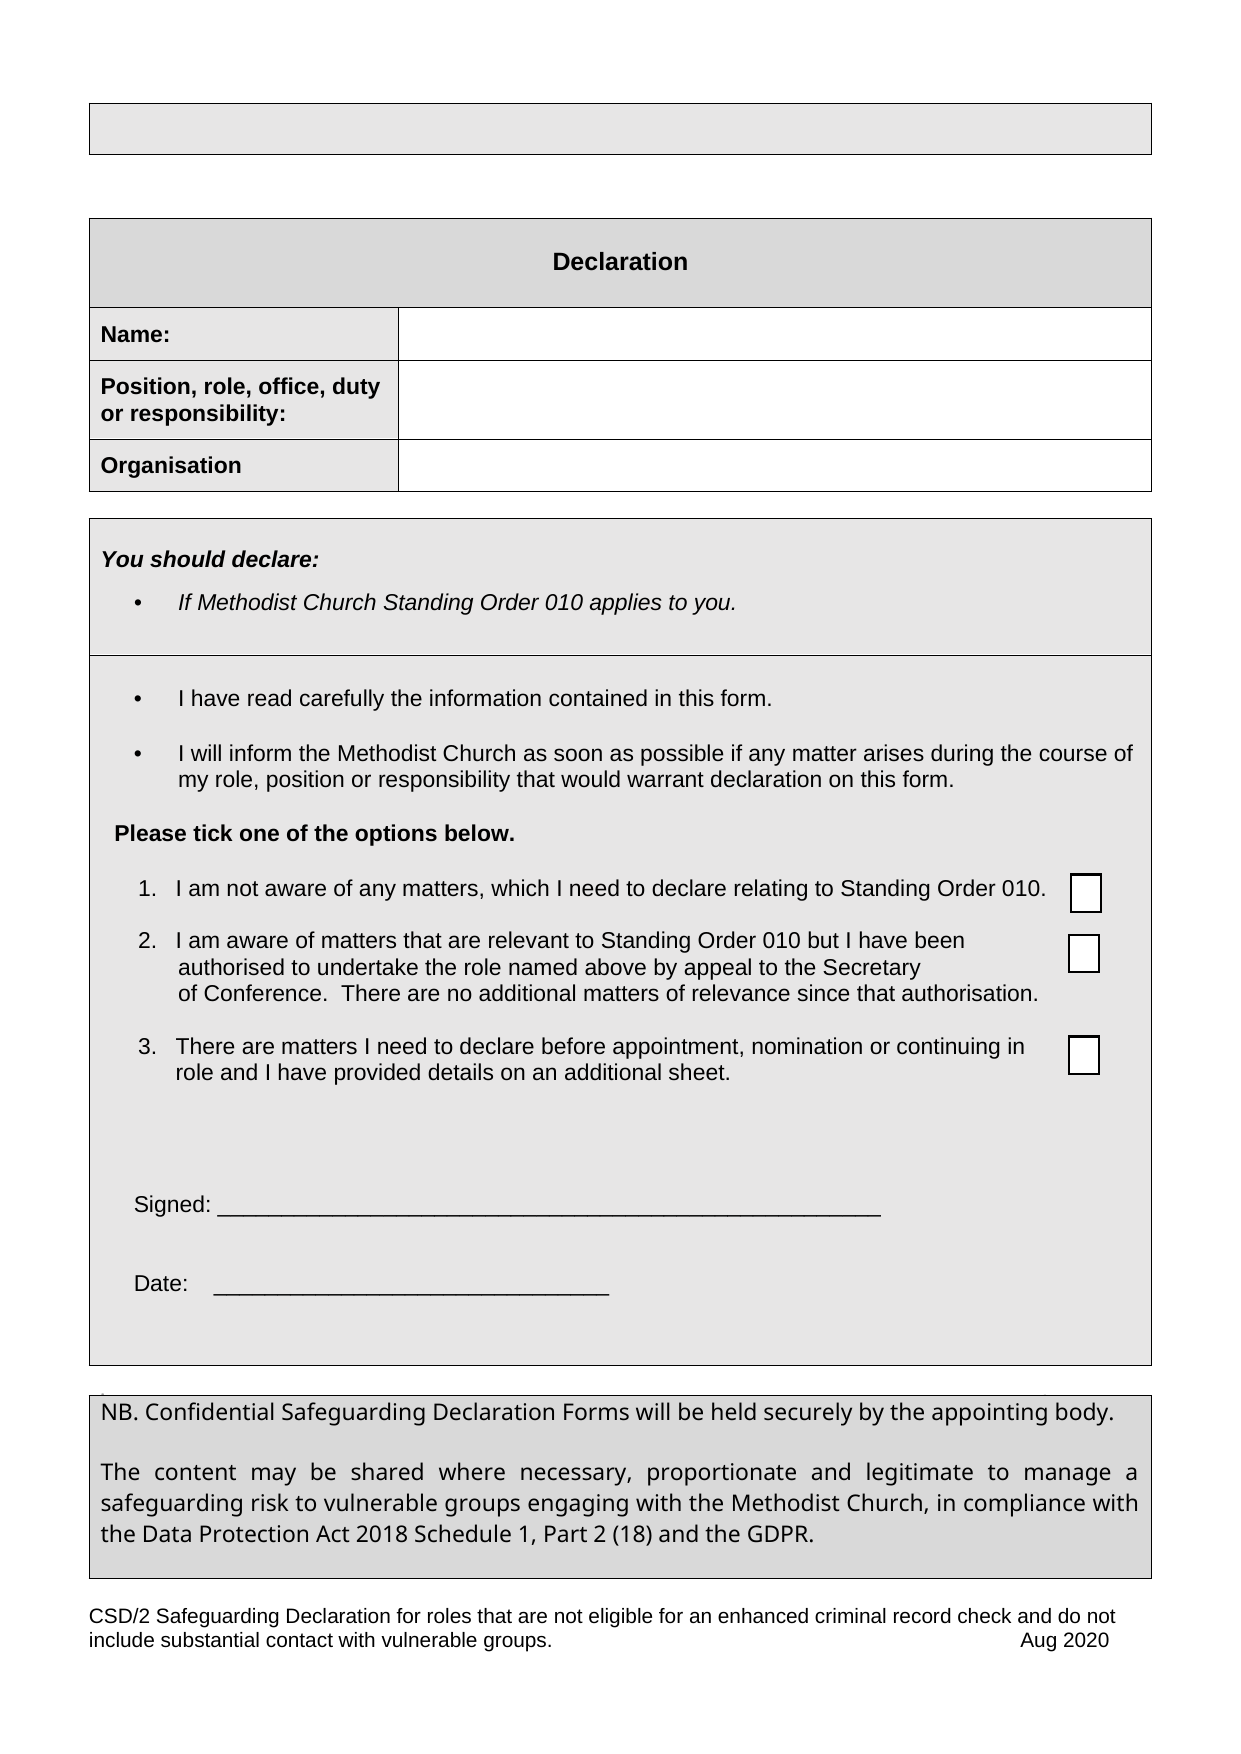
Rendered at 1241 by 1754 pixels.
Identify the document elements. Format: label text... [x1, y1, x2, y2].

table_cell Name: [90, 308, 398, 360]
table_cell [399, 440, 1151, 491]
table_cell [399, 308, 1151, 360]
table_cell I have read carefully the information contained in this form. I will inform the Methodist Church as soon as possible if any matter arises during the course of my role, position or responsibility that would warrant declaration on this form. Please tick one of the options below. I am not aware of any matters, which I need to declare relating to Standing Order 010. I am aware of matters that are relevant to Standing Order 010 but I have been authorised to undertake the role named above by appeal to the Secretary of Conference. There are no additional matters of relevance since that authorisation. There are matters I need to declare before appointment, nomination or continuing in role and I have provided details on an additional sheet. Signed: ____________________________________________________ Date: _______________________________ [90, 656, 1151, 1365]
table_cell [399, 361, 1151, 438]
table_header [90, 104, 1151, 154]
table_header You should declare: If Methodist Church Standing Order 010 applies to you. [90, 519, 1151, 654]
table_header Declaration [90, 219, 1151, 307]
table_cell Position, role, office, duty or responsibility: [90, 361, 398, 438]
table_cell Organisation [90, 440, 398, 491]
table_header NB. Confidential Safeguarding Declaration Forms will be held securely by the appointing body. The content may be shared where necessary, proportionate and legitimate to manage a safeguarding risk to vulnerable groups engaging with the Methodist Church, in compliance with the Data Protection Act 2018 Schedule 1, Part 2 (18) and the GDPR. [90, 1396, 1151, 1578]
